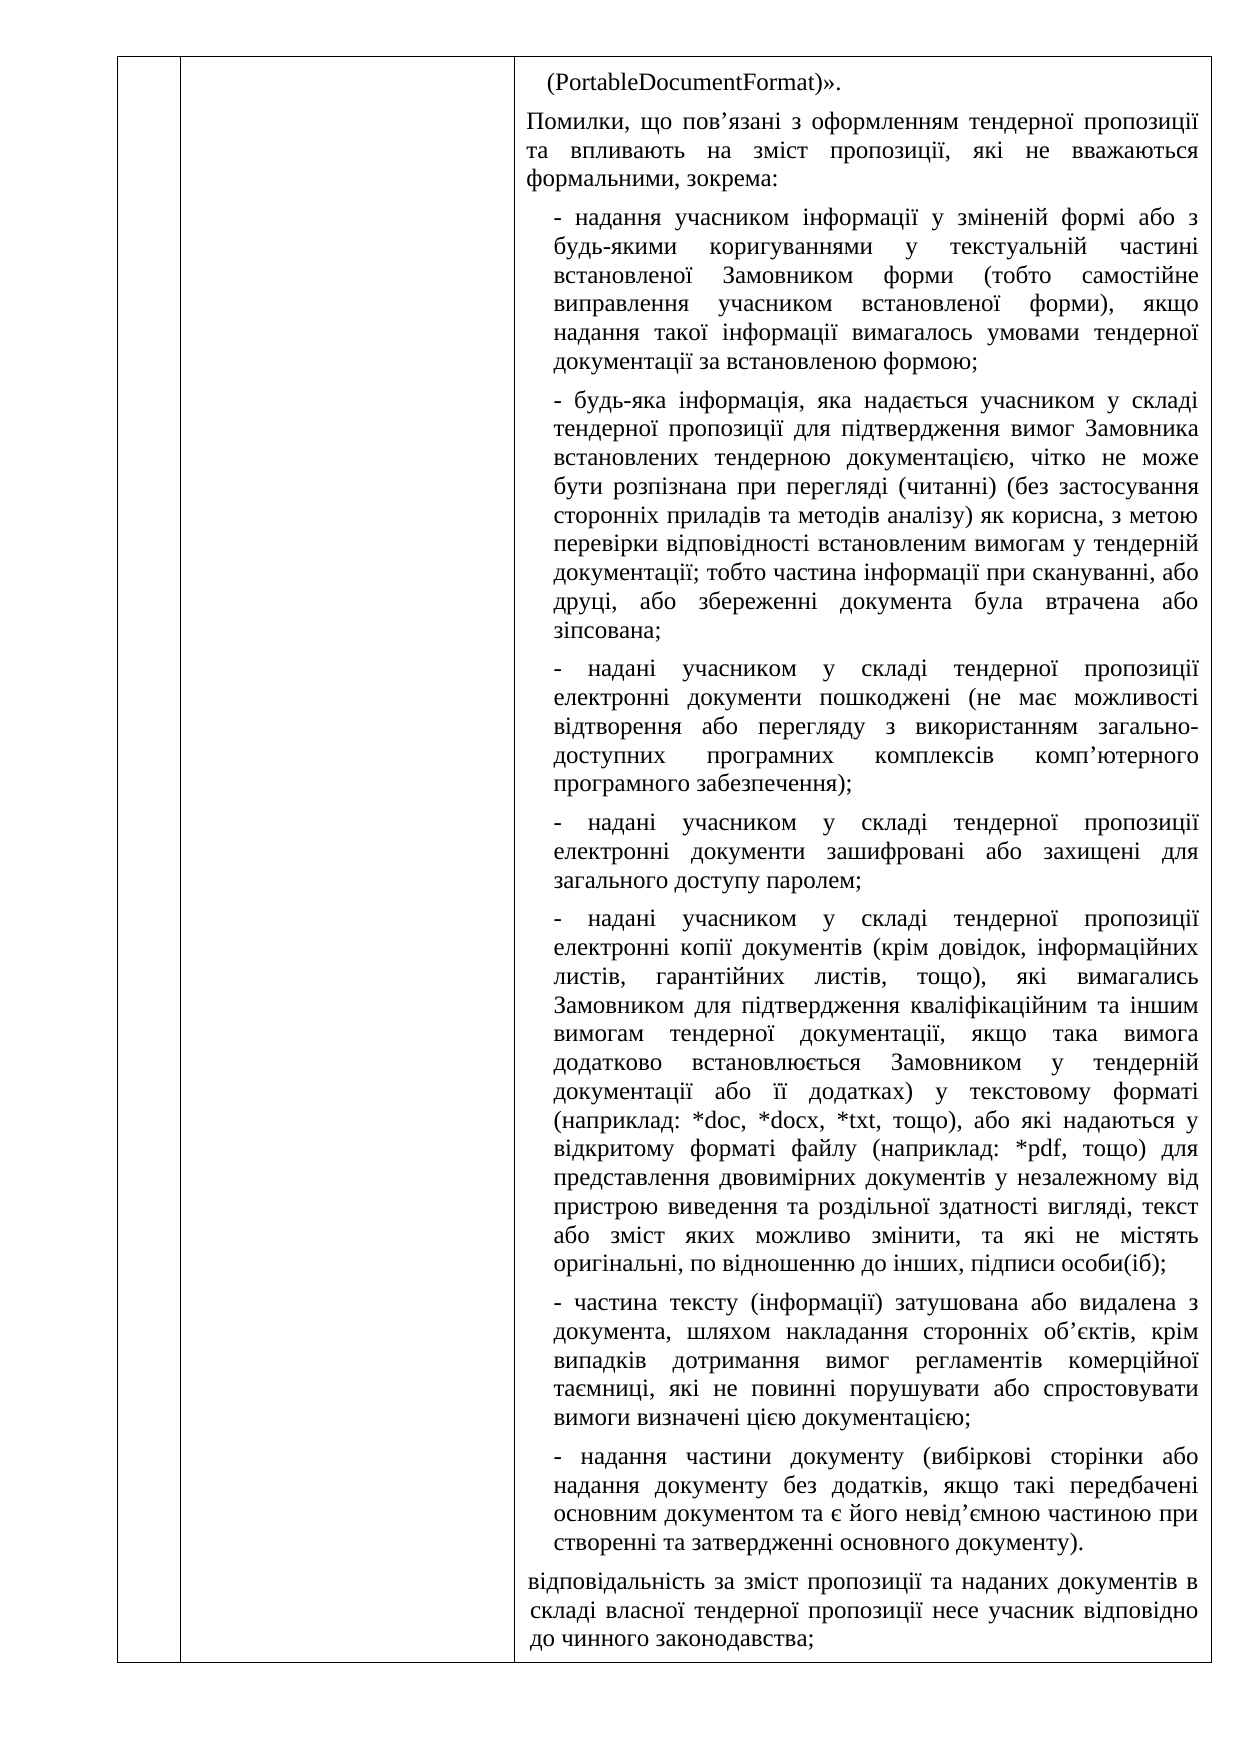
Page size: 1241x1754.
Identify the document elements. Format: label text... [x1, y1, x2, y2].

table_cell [515, 57, 1211, 1662]
table_cell 1 [118, 57, 180, 1662]
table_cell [181, 57, 514, 1662]
